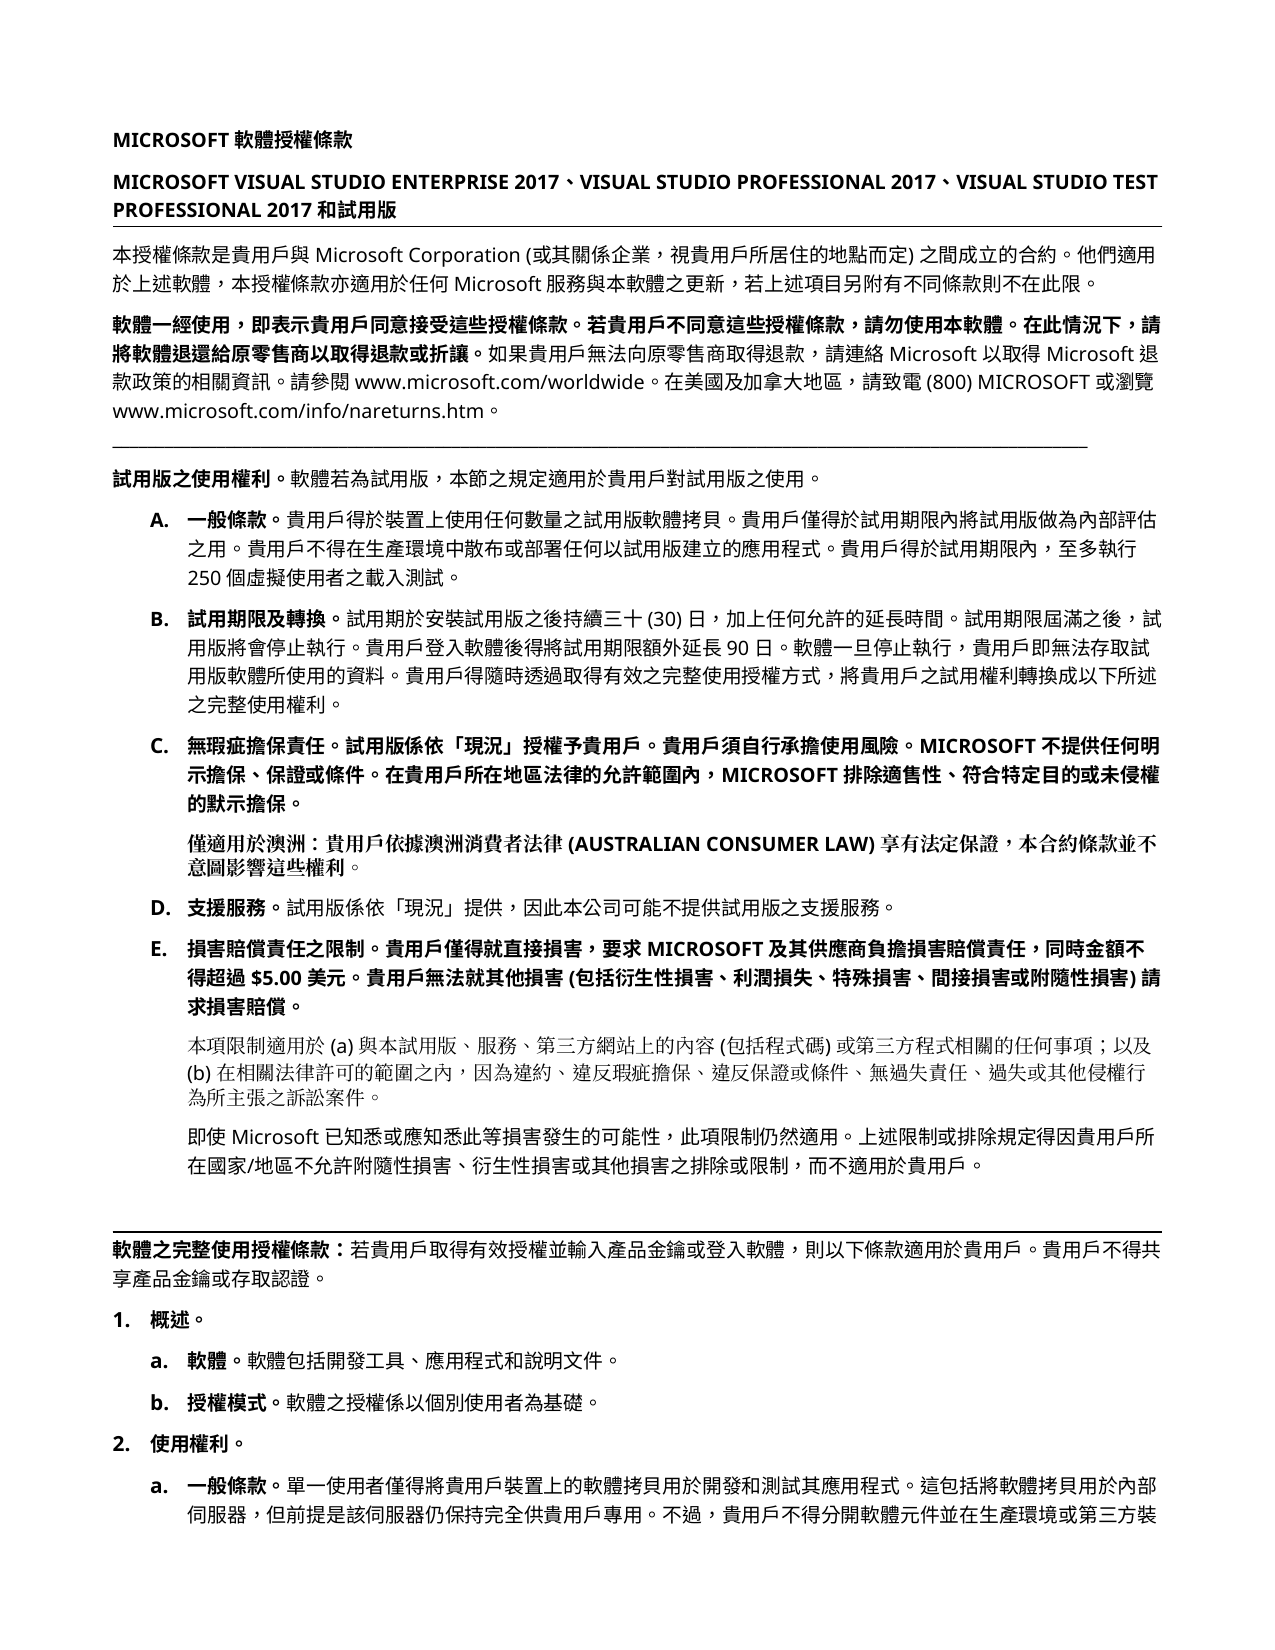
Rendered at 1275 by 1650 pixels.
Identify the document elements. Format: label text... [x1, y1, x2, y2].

title MICROSOFT VISUAL STUDIO ENTERPRISE 2017、VISUAL STUDIO PROFESSIONAL 2017、VISUAL STUDIO TEST PROFESSIONAL 2017 和試用版 [112, 166, 1162, 227]
text 僅適用於澳洲：貴用戶依據澳洲消費者法律 (Australian Consumer Law) 享有法定保證，本合約條款並不意圖影響這些權利。 [187, 830, 1162, 879]
subtitle 無瑕疵擔保責任。試用版係依「現況」授權予貴用戶。貴用戶須自行承擔使用風險。Microsoft 不提供任何明示擔保、保證或條件。在貴用戶所在地區法律的允許範圍內，MICROSOFT 排除適售性、符合特定目的或未侵權的默示擔保。 [150, 731, 1162, 817]
subtitle 授權模式。軟體之授權係以個別使用者為基礎。 [150, 1387, 1162, 1416]
text 即使 Microsoft 已知悉或應知悉此等損害發生的可能性，此項限制仍然適用。上述限制或排除規定得因貴用戶所在國家/地區不允許附隨性損害、衍生性損害或其他損害之排除或限制，而不適用於貴用戶。 [187, 1122, 1162, 1179]
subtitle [150, 1471, 1162, 1528]
text 本項限制適用於 (a) 與本試用版、服務、第三方網站上的內容 (包括程式碼) 或第三方程式相關的任何事項；以及 (b) 在相關法律許可的範圍之內，因為違約、違反瑕疵擔保、違反保證或條件、無過失責任、過失或其他侵權行為所主張之訴訟案件。 [187, 1033, 1162, 1109]
list 試用期限及轉換。試用期於安裝試用版之後持續三十 (30) 日，加上任何允許的延長時間。試用期限屆滿之後，試用版將會停止執行。貴用戶登入軟體後得將試用期限額外延長 90 日。軟體一旦停止執行，貴用戶即無法存取試用版軟體所使用的資料。貴用戶得隨時透過取得有效之完整使用授權方式，將貴用戶之試用權利轉換成以下所述之完整使用權利。 [150, 603, 1162, 718]
subtitle 使用權利。 [112, 1429, 1162, 1458]
text 本授權條款是貴用戶與 Microsoft Corporation (或其關係企業，視貴用戶所居住的地點而定) 之間成立的合約。他們適用於上述軟體，本授權條款亦適用於任何 Microsoft 服務與本軟體之更新，若上述項目另附有不同條款則不在此限。 [112, 239, 1162, 297]
subtitle 試用版之使用權利。軟體若為試用版，本節之規定適用於貴用戶對試用版之使用。 [112, 464, 1162, 492]
subtitle MICROSOFT 軟體授權條款 [112, 125, 1162, 154]
subtitle 損害賠償責任之限制。貴用戶僅得就直接損害，要求 MICROSOFT 及其供應商負擔損害賠償責任，同時金額不得超過 $5.00 美元。貴用戶無法就其他損害 (包括衍生性損害、利潤損失、特殊損害、間接損害或附隨性損害) 請求損害賠償。 [150, 934, 1162, 1020]
subtitle 概述。 [112, 1304, 1162, 1333]
text 軟體之完整使用授權條款：若貴用戶取得有效授權並輸入產品金鑰或登入軟體，則以下條款適用於貴用戶。貴用戶不得共享產品金鑰或存取認證。 [112, 1232, 1162, 1292]
text 軟體一經使用，即表示貴用戶同意接受這些授權條款。若貴用戶不同意這些授權條款，請勿使用本軟體。在此情況下，請將軟體退還給原零售商以取得退款或折讓。如果貴用戶無法向原零售商取得退款，請連絡 Microsoft 以取得 Microsoft 退款政策的相關資訊。請參閱 www.microsoft.com/worldwide。在美國及加拿大地區，請致電 (800) MICROSOFT 或瀏覽 www.microsoft.com/info/nareturns.htm。 [112, 309, 1162, 424]
subtitle 一般條款。貴用戶得於裝置上使用任何數量之試用版軟體拷貝。貴用戶僅得於試用期限內將試用版做為內部評估之用。貴用戶不得在生產環境中散布或部署任何以試用版建立的應用程式。貴用戶得於試用期限內，至多執行 250 個虛擬使用者之載入測試。 [150, 505, 1162, 591]
subtitle 支援服務。試用版係依「現況」提供，因此本公司可能不提供試用版之支援服務。 [150, 892, 1162, 921]
subtitle 軟體。軟體包括開發工具、應用程式和說明文件。 [150, 1346, 1162, 1375]
